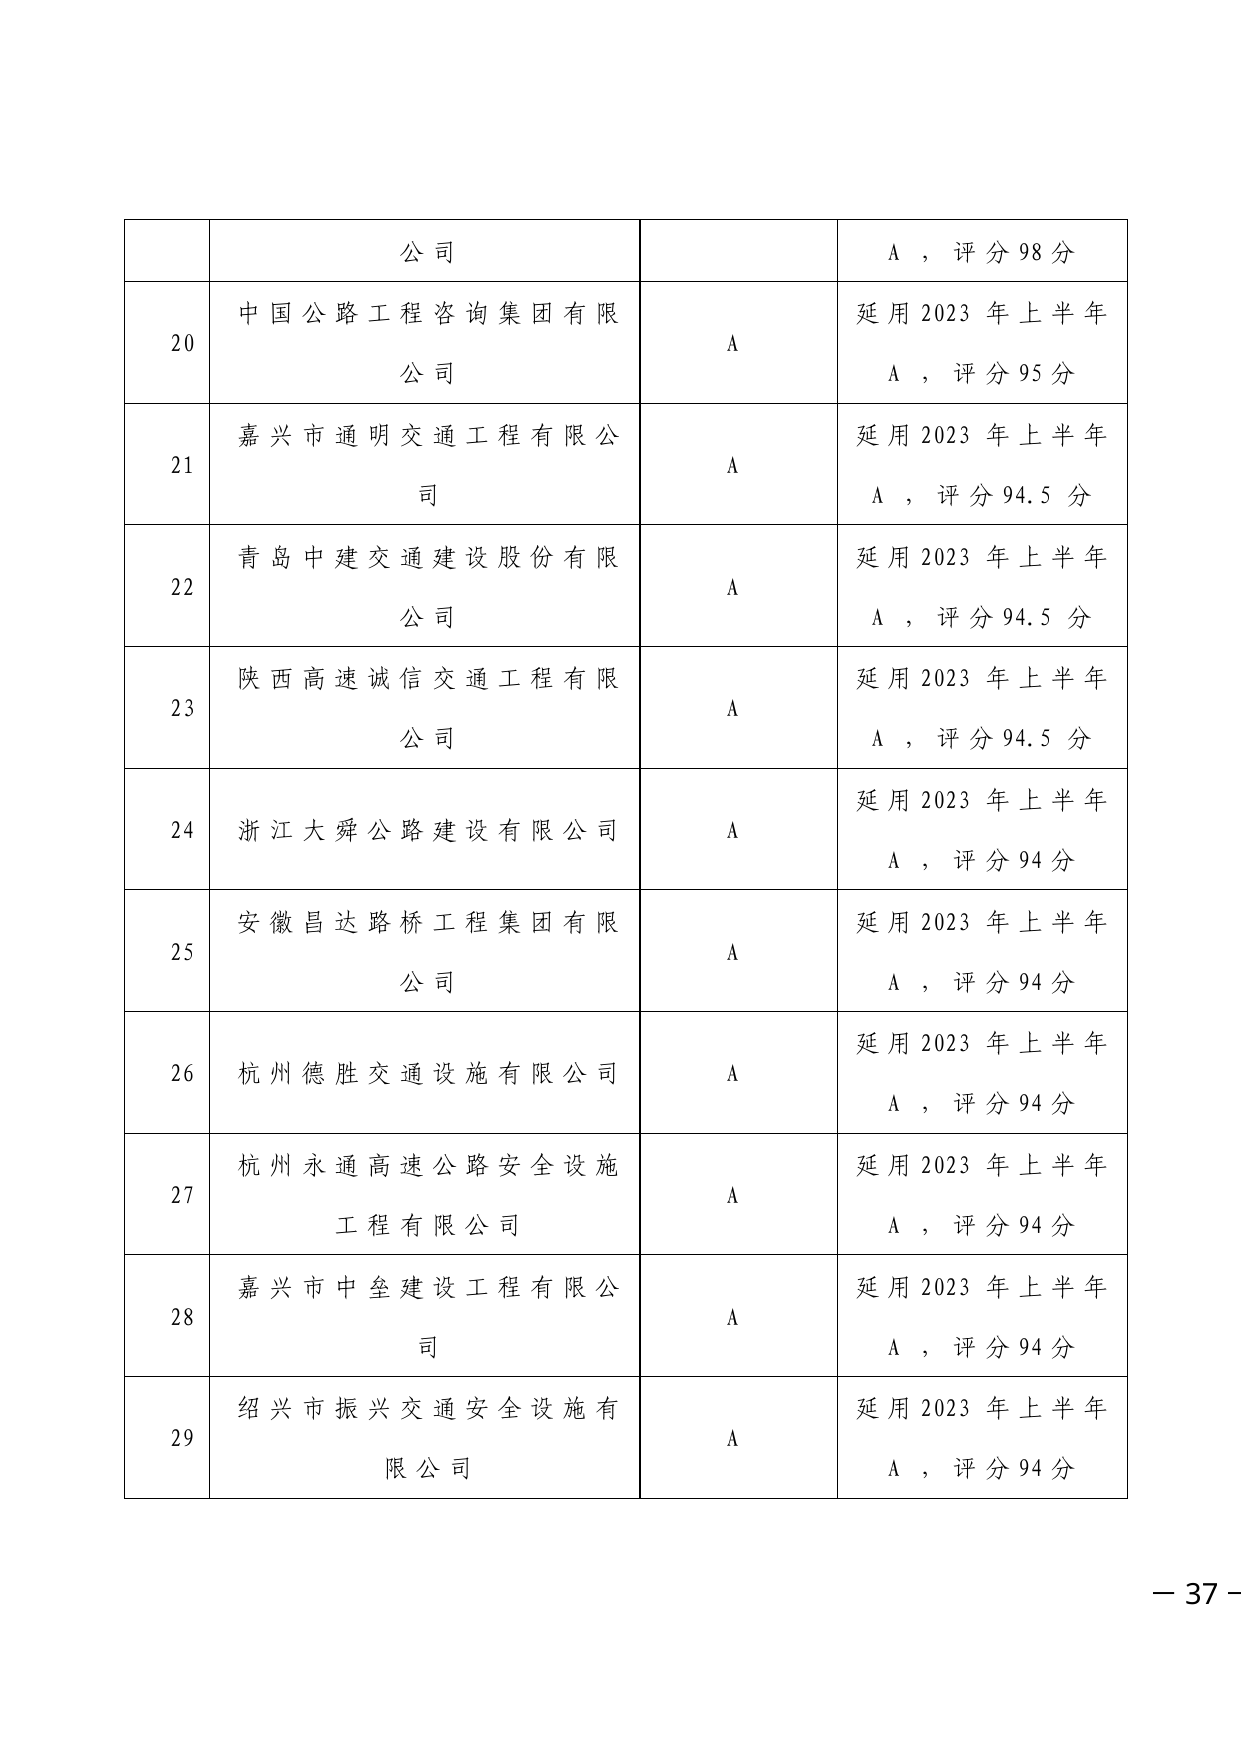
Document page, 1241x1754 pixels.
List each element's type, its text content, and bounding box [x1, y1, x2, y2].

table_cell A [641, 404, 837, 524]
table_cell 19 [125, 220, 209, 281]
table_cell 24 [125, 769, 209, 889]
table_cell 延用2023年上半年A，评分95分 [838, 282, 1127, 402]
table_cell 20 [125, 282, 209, 402]
table_cell 29 [125, 1377, 209, 1497]
table_cell A [641, 890, 837, 1011]
table_cell A [641, 1134, 837, 1254]
table_cell 27 [125, 1134, 209, 1254]
table_cell 26 [125, 1012, 209, 1132]
table_cell A [641, 1012, 837, 1132]
table_cell A [641, 525, 837, 646]
table_cell 杭州德胜交通设施有限公司 [210, 1012, 639, 1132]
table_cell A [641, 282, 837, 402]
table_cell 延用2023年上半年A，评分94分 [838, 1012, 1127, 1132]
table_cell 延用2023年上半年A，评分94分 [838, 890, 1127, 1011]
table_cell 嘉兴市通明交通工程有限公司 [210, 404, 639, 524]
table_cell 22 [125, 525, 209, 646]
table_cell 陕西高速诚信交通工程有限公司 [210, 647, 639, 767]
table_cell 25 [125, 890, 209, 1011]
table_cell 延用2023年上半年A，评分94分 [838, 1377, 1127, 1497]
table_cell 延用2023年上半年A，评分98分 [838, 220, 1127, 281]
table_cell A [641, 1377, 837, 1497]
table_cell 嘉兴市中垒建设工程有限公司 [210, 1255, 639, 1376]
table_cell 延用2023年上半年A，评分94.5分 [838, 525, 1127, 646]
table_cell 安徽昌达路桥工程集团有限公司 [210, 890, 639, 1011]
table_cell 延用2023年上半年A，评分94分 [838, 769, 1127, 889]
table_cell A [641, 220, 837, 281]
table_cell 青岛中建交通建设股份有限公司 [210, 525, 639, 646]
table_cell A [641, 769, 837, 889]
table_cell 延用2023年上半年A，评分94分 [838, 1134, 1127, 1254]
table_cell 杭州永通高速公路安全设施工程有限公司 [210, 1134, 639, 1254]
table_cell 浙江大舜公路建设有限公司 [210, 769, 639, 889]
table_cell 延用2023年上半年A，评分94分 [838, 1255, 1127, 1376]
table_cell 绍兴市振兴交通安全设施有限公司 [210, 1377, 639, 1497]
table_cell 21 [125, 404, 209, 524]
table_cell 28 [125, 1255, 209, 1376]
table_cell 杭州临安公路建设工程有限公司 [210, 220, 639, 281]
table_cell 延用2023年上半年A，评分94.5分 [838, 404, 1127, 524]
table_cell 23 [125, 647, 209, 767]
table_cell A [641, 1255, 837, 1376]
table_cell A [641, 647, 837, 767]
table_cell 中国公路工程咨询集团有限公司 [210, 282, 639, 402]
table_cell 延用2023年上半年A，评分94.5分 [838, 647, 1127, 767]
